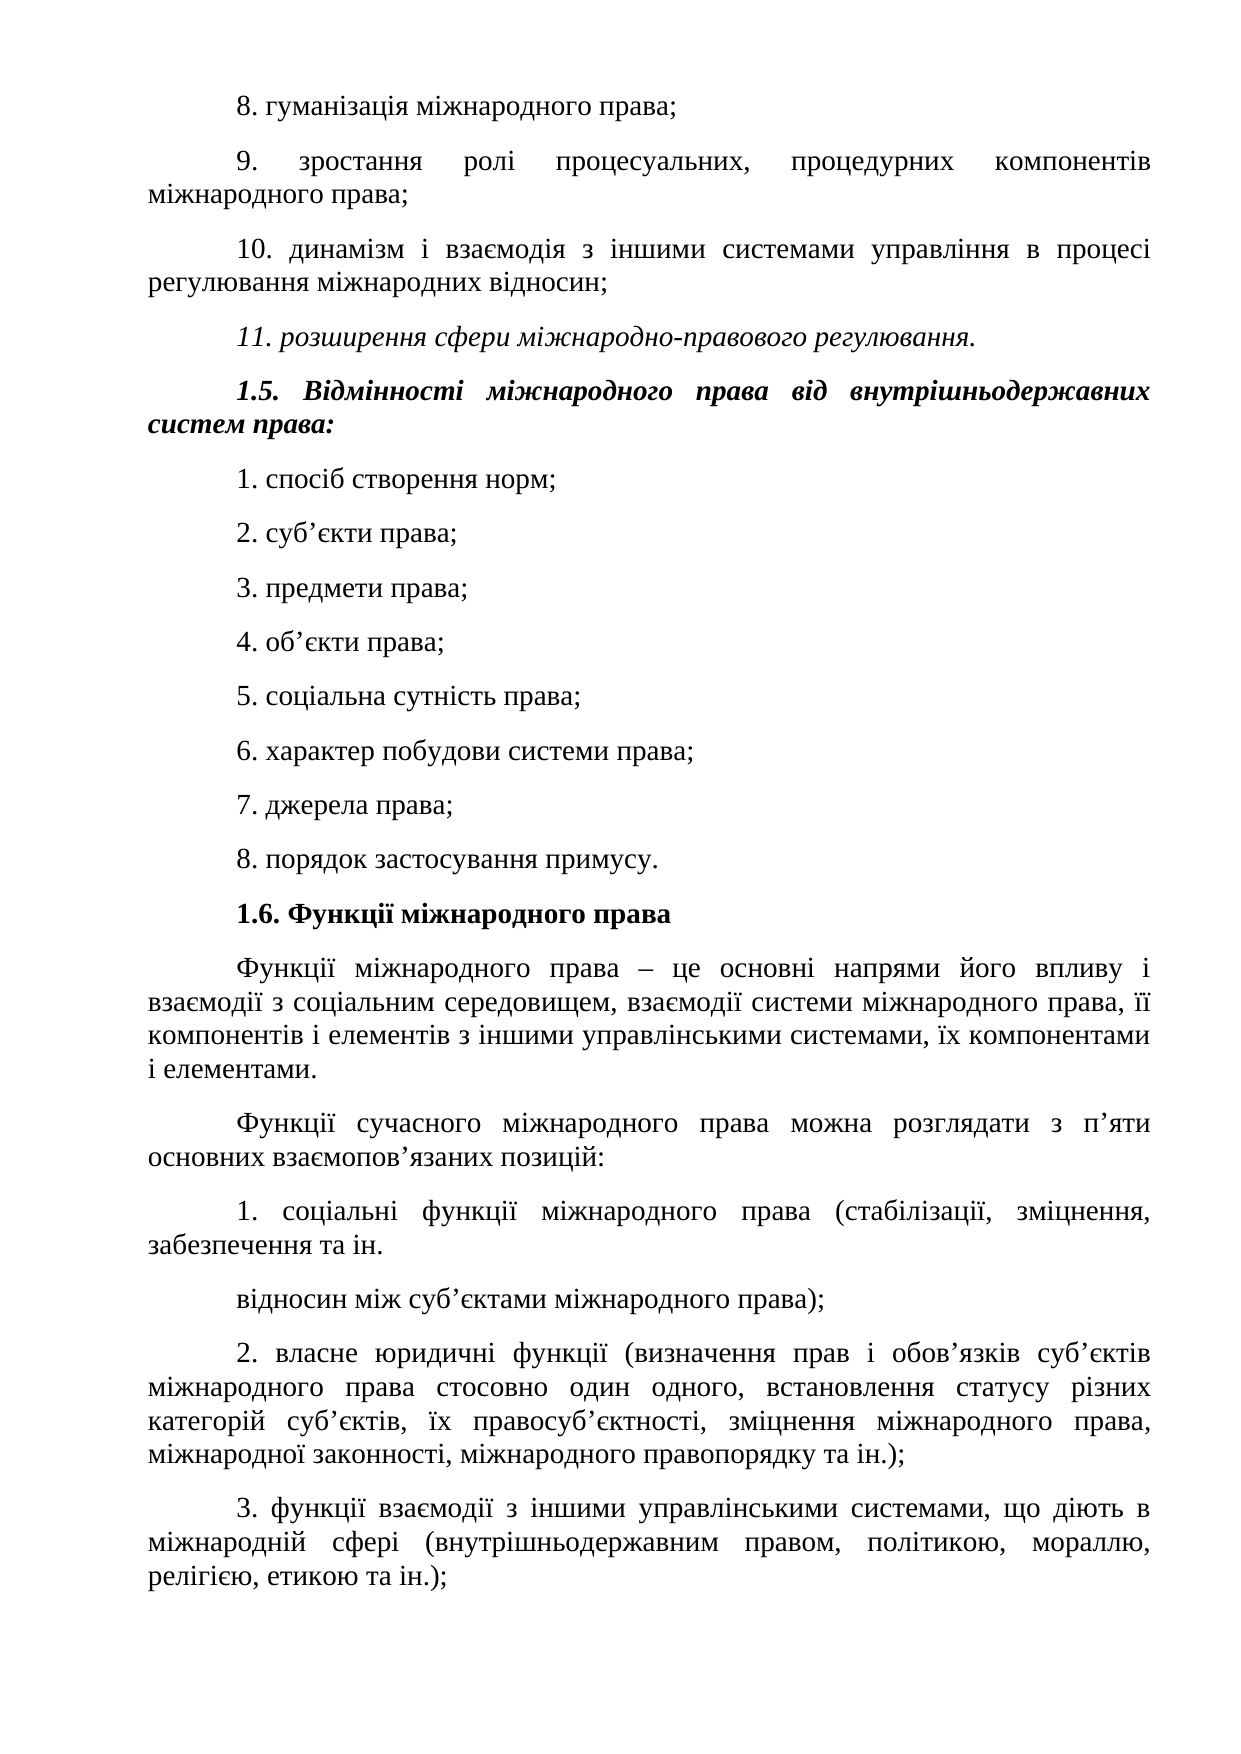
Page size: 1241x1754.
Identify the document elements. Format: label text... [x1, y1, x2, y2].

text Функції сучасного міжнародного права можна розглядати з п’яти основних взаємопов’язаних позицій: [148, 1105, 1152, 1172]
text 3. предмети права; [148, 570, 1152, 603]
text 10. динамізм і взаємодія з іншими системами управління в процесі регулювання міжнародних відносин; [148, 231, 1152, 298]
text 3. функції взаємодії з іншими управлінськими системами, що діють в міжнародній сфері (внутрішньодержавним правом, політикою, мораллю, релігією, етикою та ін.); [148, 1491, 1152, 1591]
text 8. гуманізація міжнародного права; [148, 88, 1152, 122]
text 4. об’єкти права; [148, 624, 1152, 658]
text 9. зростання ролі процесуальних, процедурних компонентів міжнародного права; [148, 143, 1152, 210]
text 1.5. Відмінності міжнародного права від внутрішньодержавних систем права: [148, 373, 1152, 440]
text відносин між суб’єктами міжнародного права); [148, 1281, 1152, 1315]
text 7. джерела права; [148, 787, 1152, 821]
text 5. соціальна сутність права; [148, 678, 1152, 712]
text 11. розширення сфери міжнародно-правового регулювання. [148, 319, 1152, 352]
text 1. спосіб створення норм; [148, 461, 1152, 494]
text 8. порядок застосування примусу. [148, 842, 1152, 875]
text 2. власне юридичні функції (визначення прав і обов’язків суб’єктів міжнародного права стосовно один одного, встановлення статусу різних категорій суб’єктів, їх правосуб’єктності, зміцнення міжнародного права, міжнародної законності, міжнародного правопорядку та ін.); [148, 1336, 1152, 1470]
text 1. соціальні функції міжнародного права (стабілізації, зміцнення, забезпечення та ін. [148, 1193, 1152, 1260]
text 2. суб’єкти права; [148, 515, 1152, 549]
text Функції міжнародного права – це основні напрями його впливу і взаємодії з соціальним середовищем, взаємодії системи міжнародного права, її компонентів і елементів з іншими управлінськими системами, їх компонентами і елементами. [148, 950, 1152, 1084]
text 1.6. Функції міжнародного права [148, 896, 1152, 929]
text 6. характер побудови системи права; [148, 733, 1152, 766]
